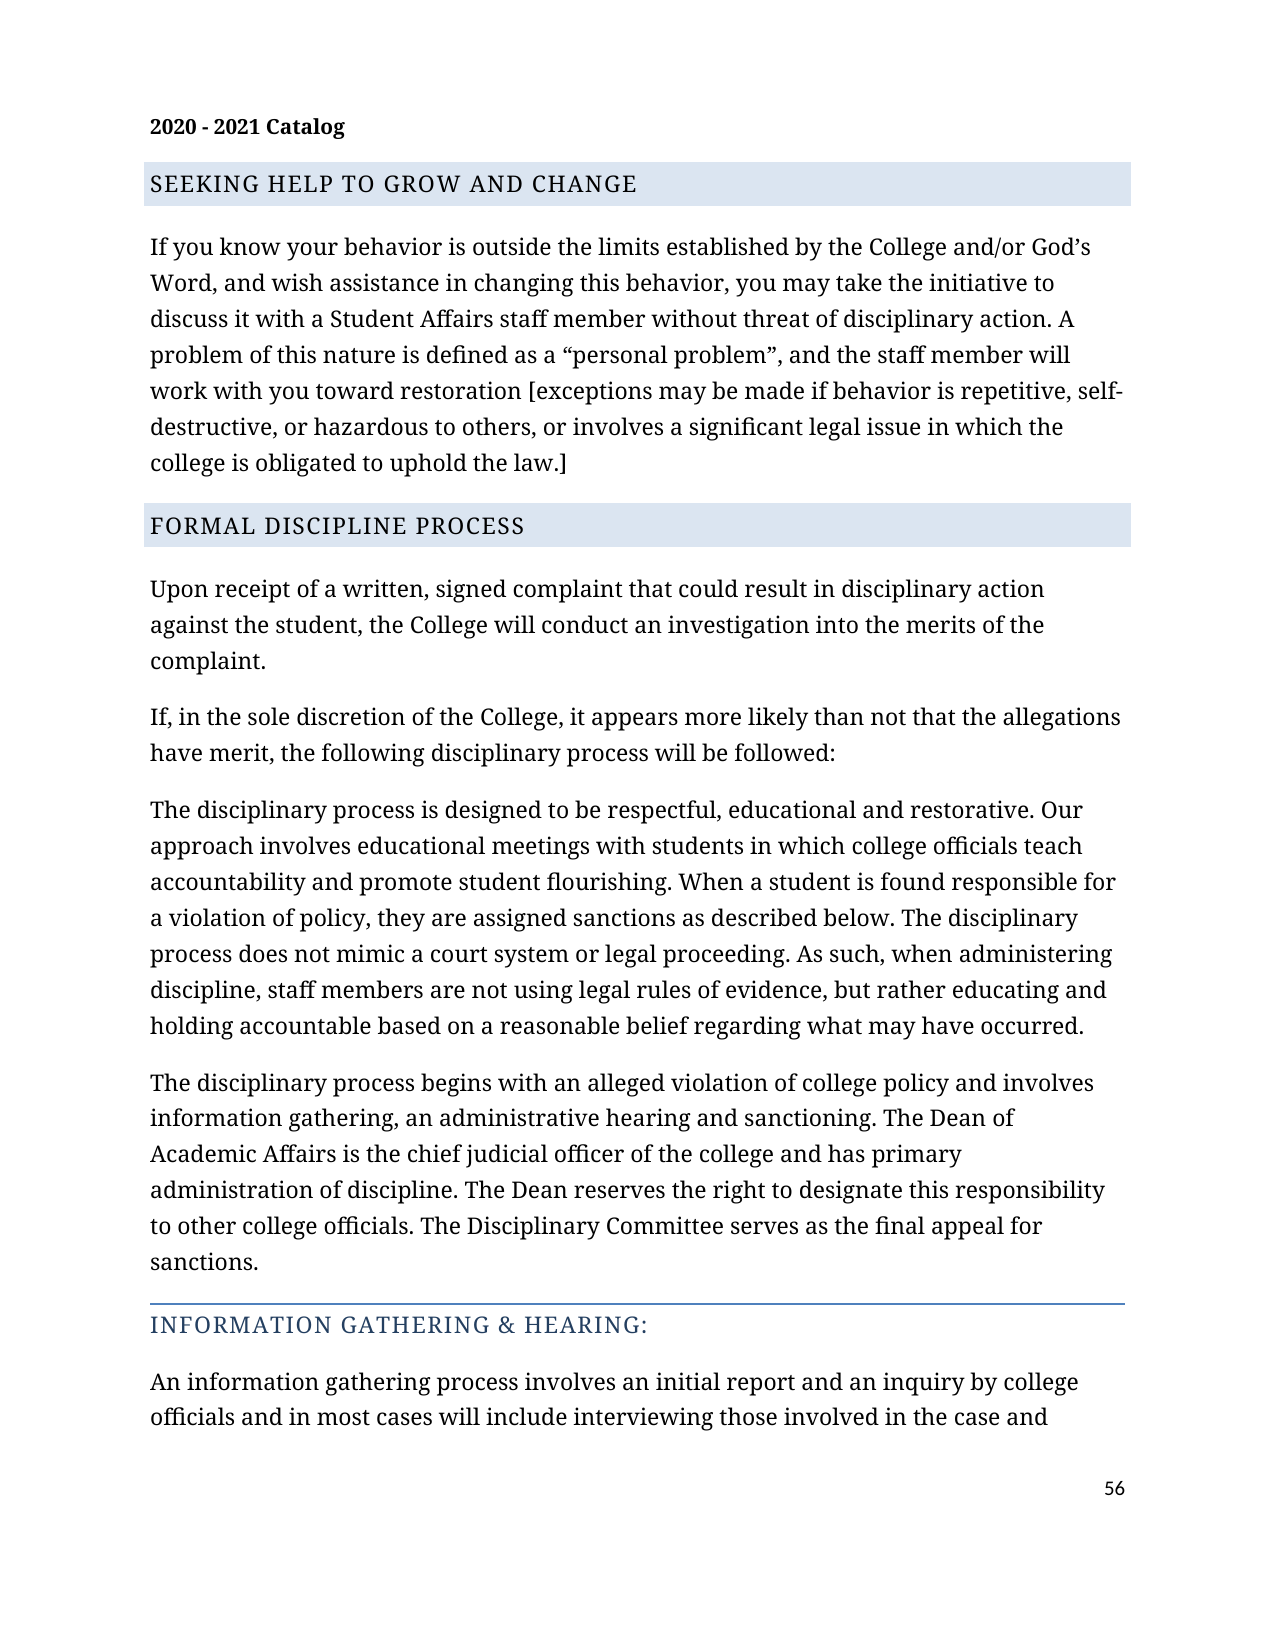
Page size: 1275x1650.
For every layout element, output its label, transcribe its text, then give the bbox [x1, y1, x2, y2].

text Upon receipt of a written, signed complaint that could result in disciplinary action against the student, the College will conduct an investigation into the merits of the complaint. [150, 573, 1125, 676]
text If you know your behavior is outside the limits established by the College and/or God’s Word, and wish assistance in changing this behavior, you may take the initiative to discuss it with a Student Affairs staff member without threat of disciplinary action. A problem of this nature is defined as a “personal problem”, and the staff member will work with you toward restoration [exceptions may be made if behavior is repetitive, self-destructive, or hazardous to others, or involves a significant legal issue in which the college is obligated to uphold the law.] [150, 231, 1125, 478]
subtitle Information Gathering & Hearing: [150, 1305, 1125, 1340]
text The disciplinary process is designed to be respectful, educational and restorative. Our approach involves educational meetings with students in which college officials teach accountability and promote student flourishing. When a student is found responsible for a violation of policy, they are assigned sanctions as described below. The disciplinary process does not mimic a court system or legal proceeding. As such, when administering discipline, staff members are not using legal rules of evidence, but rather educating and holding accountable based on a reasonable belief regarding what may have occurred. [150, 794, 1125, 1041]
text The disciplinary process begins with an alleged violation of college policy and involves information gathering, an administrative hearing and sanctioning. The Dean of Academic Affairs is the chief judicial officer of the college and has primary administration of discipline. The Dean reserves the right to designate this responsibility to other college officials. The Disciplinary Committee serves as the final appeal for sanctions. [150, 1066, 1125, 1277]
text If, in the sole discretion of the College, it appears more likely than not that the allegations have merit, the following disciplinary process will be followed: [150, 701, 1125, 768]
subtitle Formal Discipline Process [150, 510, 1125, 541]
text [150, 1365, 1125, 1433]
subtitle Seeking Help to Grow and Change [150, 168, 1125, 199]
